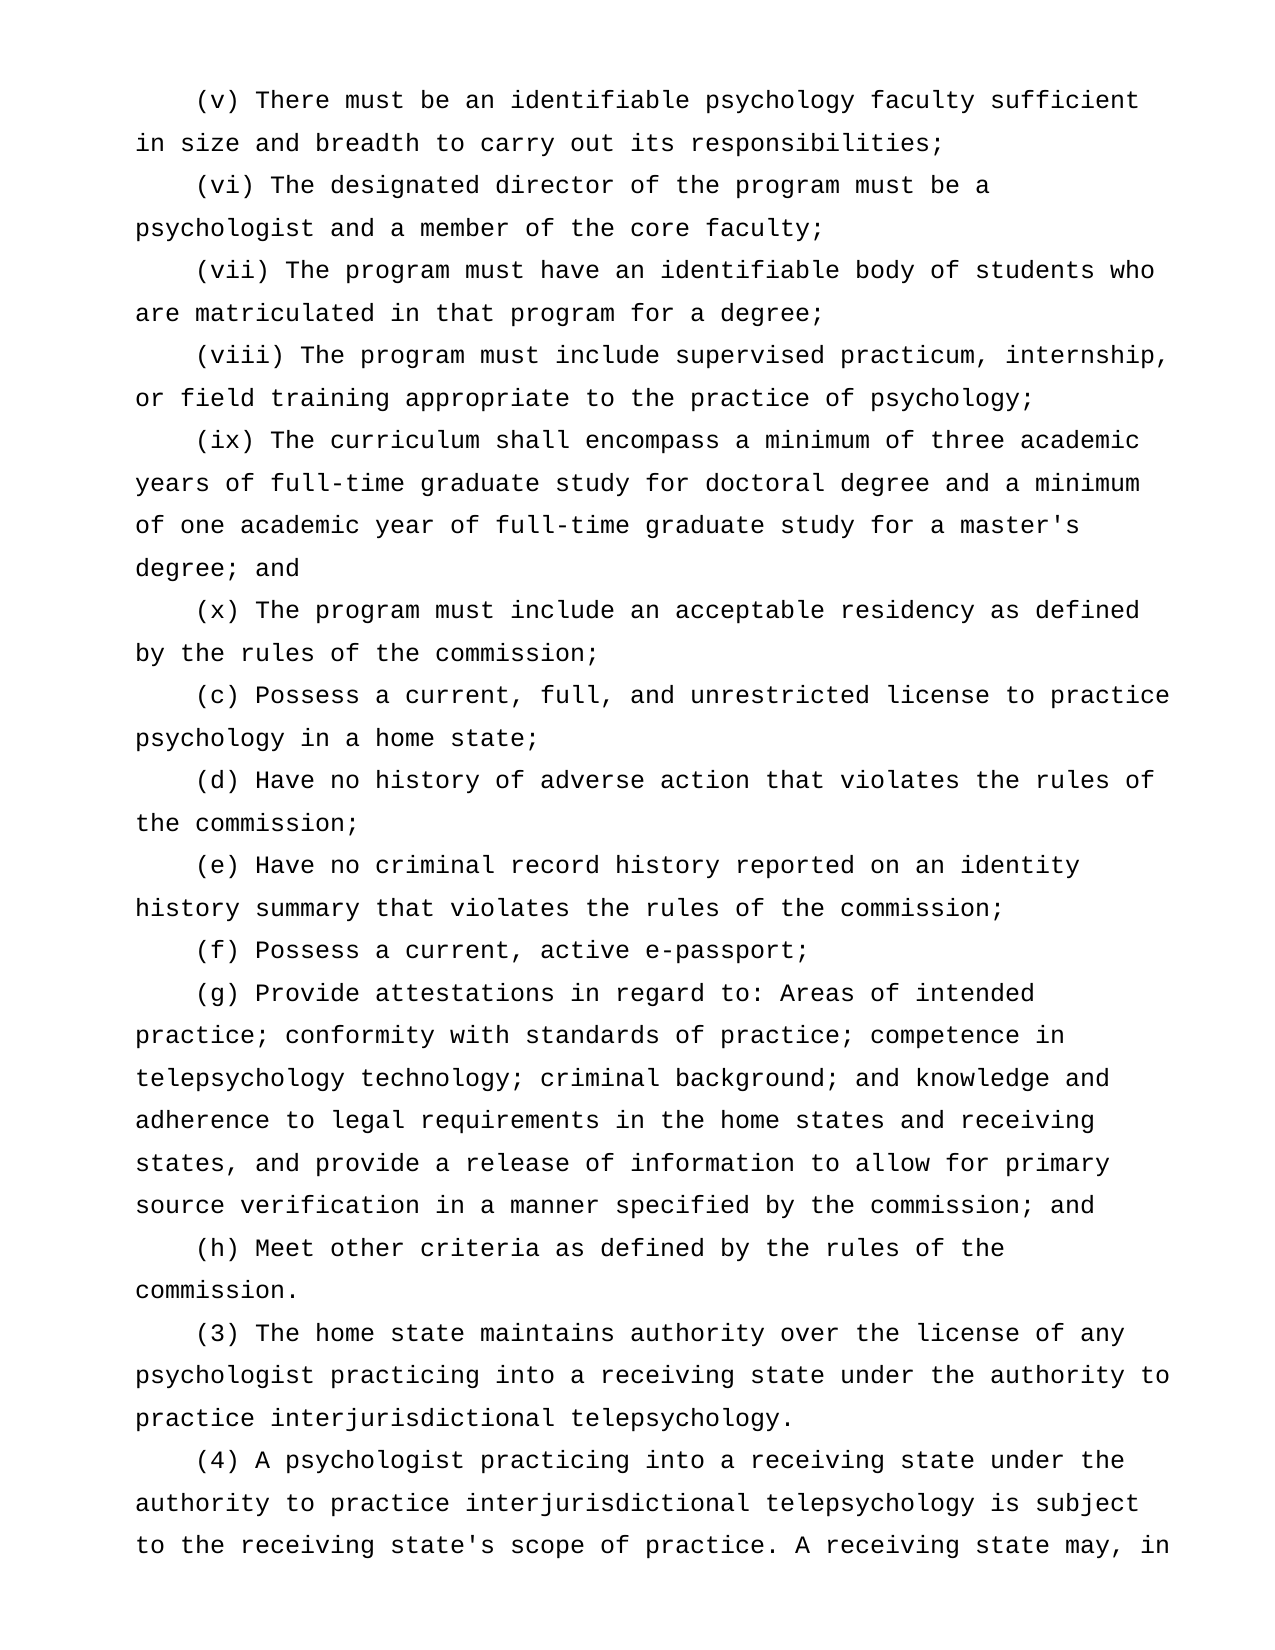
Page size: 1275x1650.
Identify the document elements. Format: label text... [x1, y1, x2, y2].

text (vi) The designated director of the program must be a psychologist and a member of the core faculty; [135, 160, 1170, 245]
text (ix) The curriculum shall encompass a minimum of three academic years of full-time graduate study for doctoral degree and a minimum of one academic year of full-time graduate study for a master's degree; and [135, 415, 1170, 585]
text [135, 1435, 1170, 1562]
text (c) Possess a current, full, and unrestricted license to practice psychology in a home state; [135, 670, 1170, 755]
text (f) Possess a current, active e-passport; [135, 925, 1170, 967]
text (g) Provide attestations in regard to: Areas of intended practice; conformity with standards of practice; competence in telepsychology technology; criminal background; and knowledge and adherence to legal requirements in the home states and receiving states, and provide a release of information to allow for primary source verification in a manner specified by the commission; and [135, 967, 1170, 1222]
text (d) Have no history of adverse action that violates the rules of the commission; [135, 755, 1170, 840]
text (viii) The program must include supervised practicum, internship, or field training appropriate to the practice of psychology; [135, 330, 1170, 415]
text (h) Meet other criteria as defined by the rules of the commission. [135, 1222, 1170, 1307]
text (x) The program must include an acceptable residency as defined by the rules of the commission; [135, 585, 1170, 670]
text (3) The home state maintains authority over the license of any psychologist practicing into a receiving state under the authority to practice interjurisdictional telepsychology. [135, 1307, 1170, 1435]
text (v) There must be an identifiable psychology faculty sufficient in size and breadth to carry out its responsibilities; [135, 75, 1170, 160]
text (vii) The program must have an identifiable body of students who are matriculated in that program for a degree; [135, 245, 1170, 330]
text (e) Have no criminal record history reported on an identity history summary that violates the rules of the commission; [135, 840, 1170, 925]
